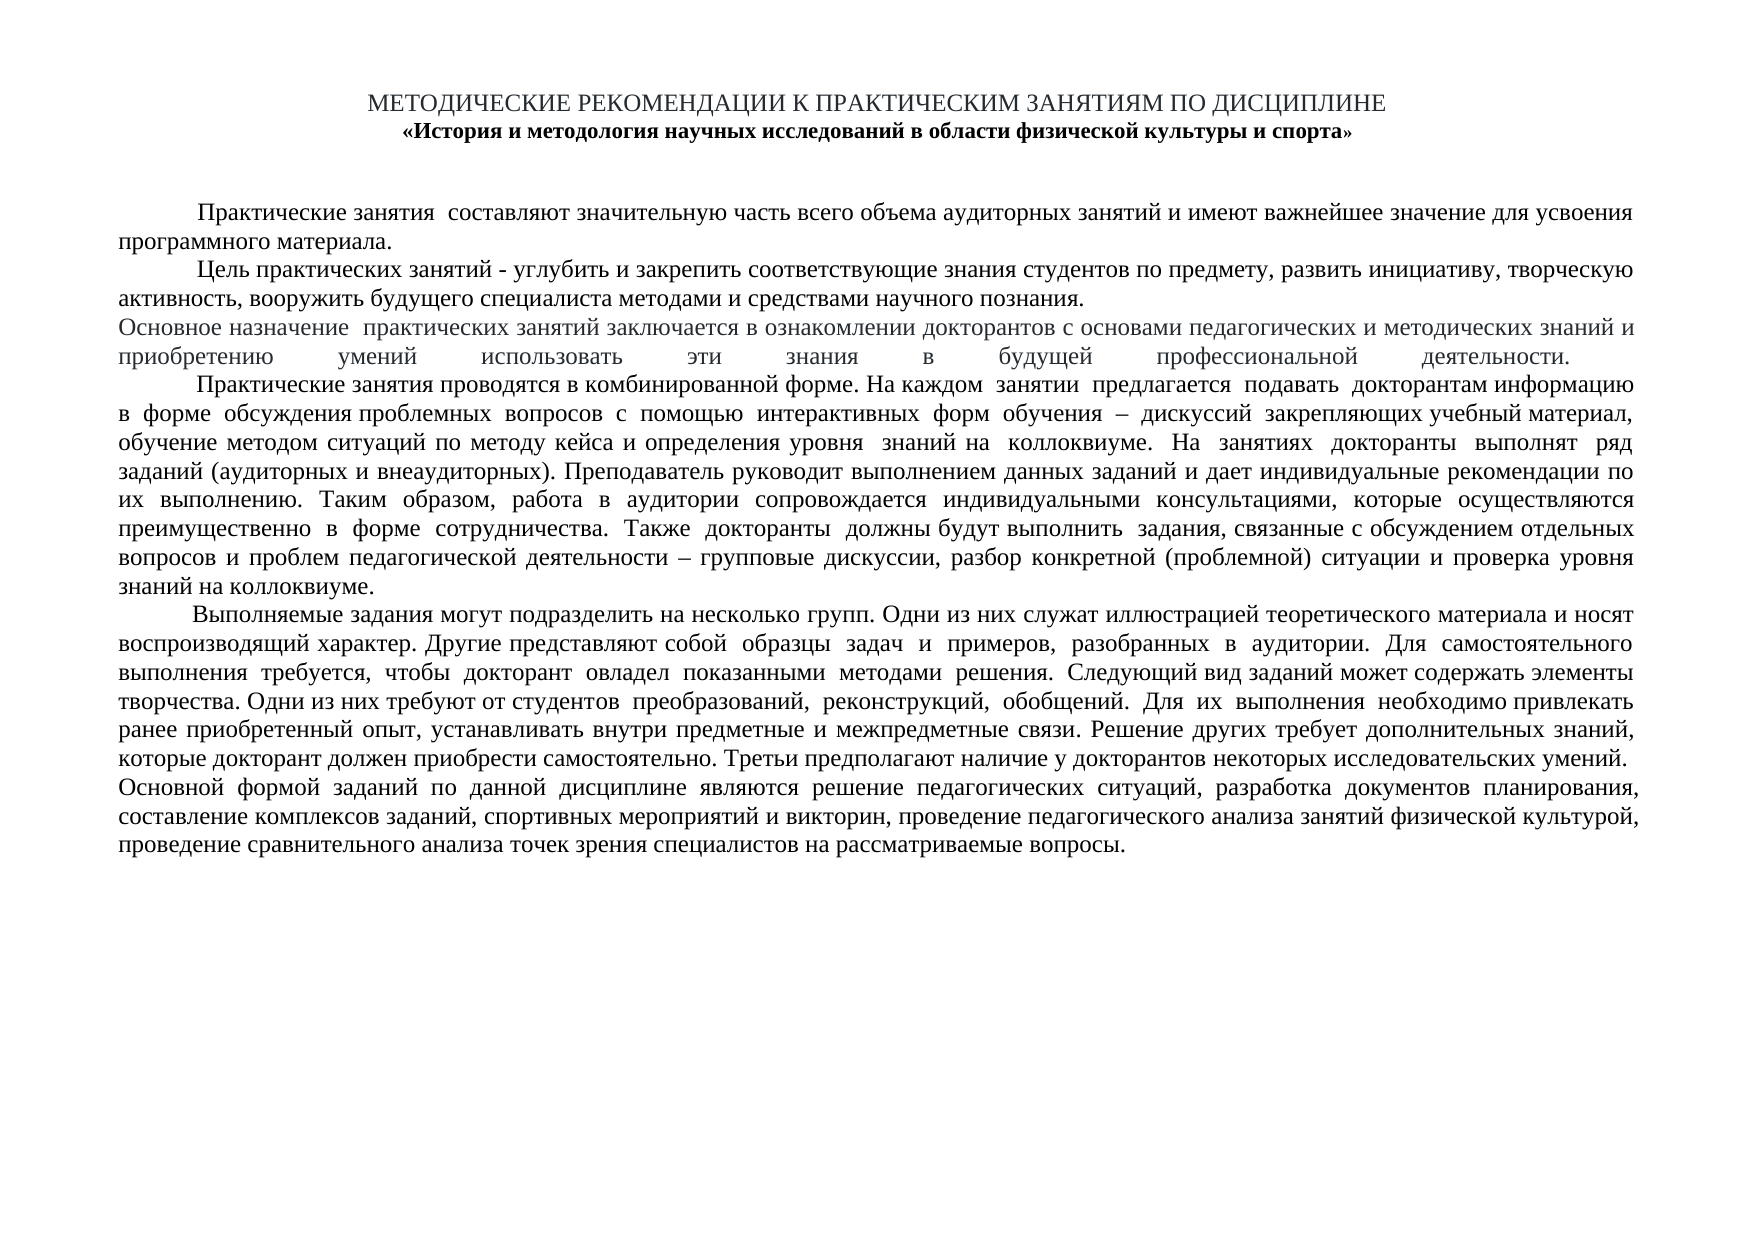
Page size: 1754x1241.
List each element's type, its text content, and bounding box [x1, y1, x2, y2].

text Цель практических занятий - углубить и закрепить соответствующие знания студентов по предмету, развить инициативу, творческую активность, вооружить будущего специалиста методами и средствами научного познания. [118, 254, 1636, 312]
text «История и методология научных исследований в области физической культуры и спорта» [118, 117, 1636, 144]
text МЕТОДИЧЕСКИЕ РЕКОМЕНДАЦИИ К ПРАКТИЧЕСКИМ ЗАНЯТИЯМ ПО ДИСЦИПЛИНЕ [118, 88, 1636, 117]
text Выполняемые задания могут подразделить на несколько групп. Одни из них служат иллюстрацией теоретического материала и носят воспроизводящий характер. Другие представляют собой образцы задач и примеров, разобранных в аудитории. Для самостоятельного выполнения требуется, чтобы докторант овладел показанными методами решения. Следующий вид заданий может содержать элементы творчества. Одни из них требуют от студентов преобразований, реконструкций, обобщений. Для их выполнения необходимо привлекать ранее приобретенный опыт, устанавливать внутри предметные и межпредметные связи. Решение других требует дополнительных знаний, которые докторант должен приобрести самостоятельно. Третьи предполагают наличие у докторантов некоторых исследовательских умений. [118, 599, 1636, 772]
text Основной формой заданий по данной дисциплине являются решение педагогических ситуаций, разработка документов планирования, составление комплексов заданий, спортивных мероприятий и викторин, проведение педагогического анализа занятий физической культурой, проведение сравнительного анализа точек зрения специалистов на рассматриваемые вопросы. [118, 772, 1642, 858]
text Практические занятия составляют значительную часть всего объема аудиторных занятий и имеют важнейшее значение для усвоения программного материала. [118, 197, 1636, 254]
text Основное назначение практических занятий заключается в ознакомлении докторантов с основами педагогических и методических знаний и приобретению умений использовать эти знания в будущей профессиональной деятельности. Практические занятия проводятся в комбинированной форме. На каждом занятии предлагается подавать докторантам информацию в форме обсуждения проблемных вопросов с помощью интерактивных форм обучения – дискуссий закрепляющих учебный материал, обучение методом ситуаций по методу кейса и определения уровня знаний на коллоквиуме. На занятиях докторанты выполнят ряд заданий (аудиторных и внеаудиторных). Преподаватель руководит выполнением данных заданий и дает индивидуальные рекомендации по их выполнению. Таким образом, работа в аудитории сопровождается индивидуальными консультациями, которые осуществляются преимущественно в форме сотрудничества. Также докторанты должны будут выполнить задания, связанные с обсуждением отдельных вопросов и проблем педагогической деятельности – групповые дискуссии, разбор конкретной (проблемной) ситуации и проверка уровня знаний на коллоквиуме. [118, 312, 1636, 599]
